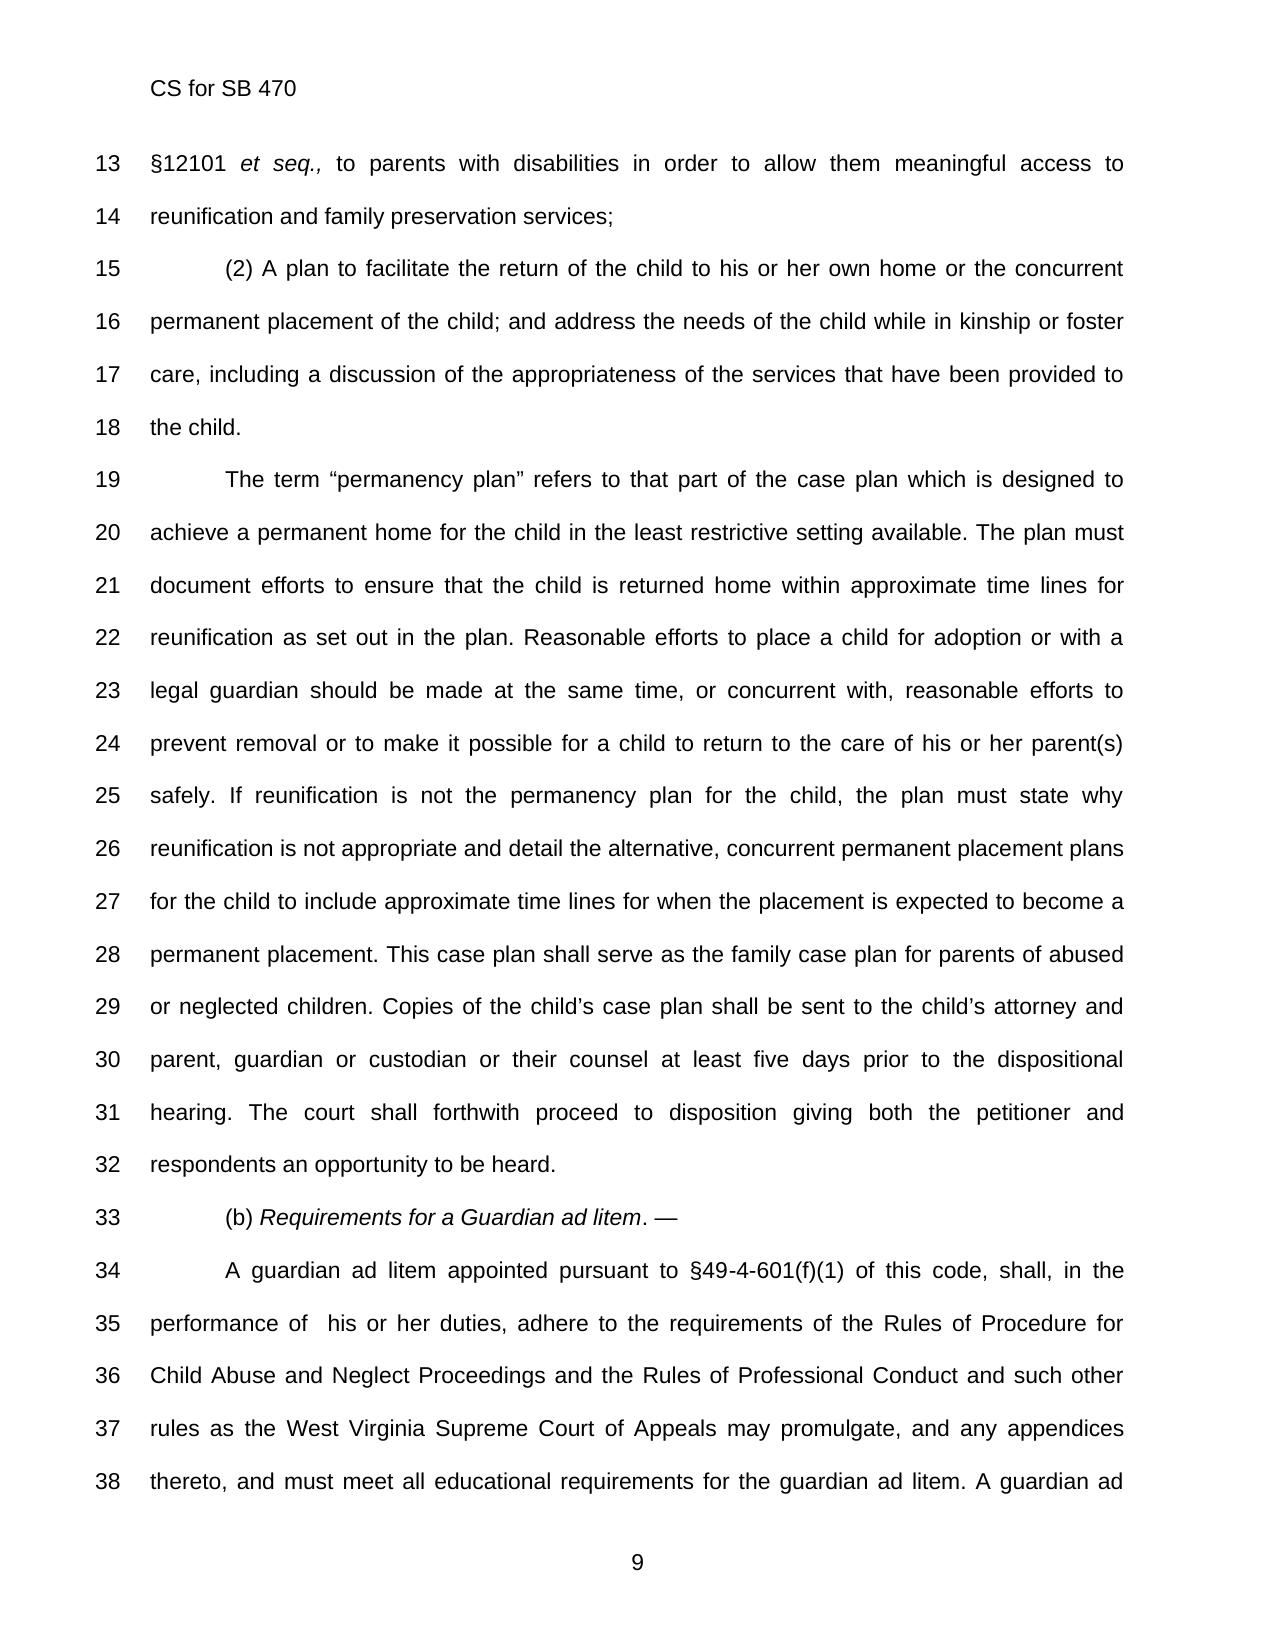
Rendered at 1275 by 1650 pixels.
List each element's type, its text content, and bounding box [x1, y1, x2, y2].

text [150, 1257, 1125, 1494]
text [150, 150, 1125, 229]
text (b) Requirements for a Guardian ad litem. — [150, 1204, 1125, 1231]
text The term “permanency plan” refers to that part of the case plan which is designed to achieve a permanent home for the child in the least restrictive setting available. The plan must document efforts to ensure that the child is returned home within approximate time lines for reunification as set out in the plan. Reasonable efforts to place a child for adoption or with a legal guardian should be made at the same time, or concurrent with, reasonable efforts to prevent removal or to make it possible for a child to return to the care of his or her parent(s) safely. If reunification is not the permanency plan for the child, the plan must state why reunification is not appropriate and detail the alternative, concurrent permanent placement plans for the child to include approximate time lines for when the placement is expected to become a permanent placement. This case plan shall serve as the family case plan for parents of abused or neglected children. Copies of the child’s case plan shall be sent to the child’s attorney and parent, guardian or custodian or their counsel at least five days prior to the dispositional hearing. The court shall forthwith proceed to disposition giving both the petitioner and respondents an opportunity to be heard. [150, 466, 1125, 1178]
text (2) A plan to facilitate the return of the child to his or her own home or the concurrent permanent placement of the child; and address the needs of the child while in kinship or foster care, including a discussion of the appropriateness of the services that have been provided to the child. [150, 255, 1125, 440]
